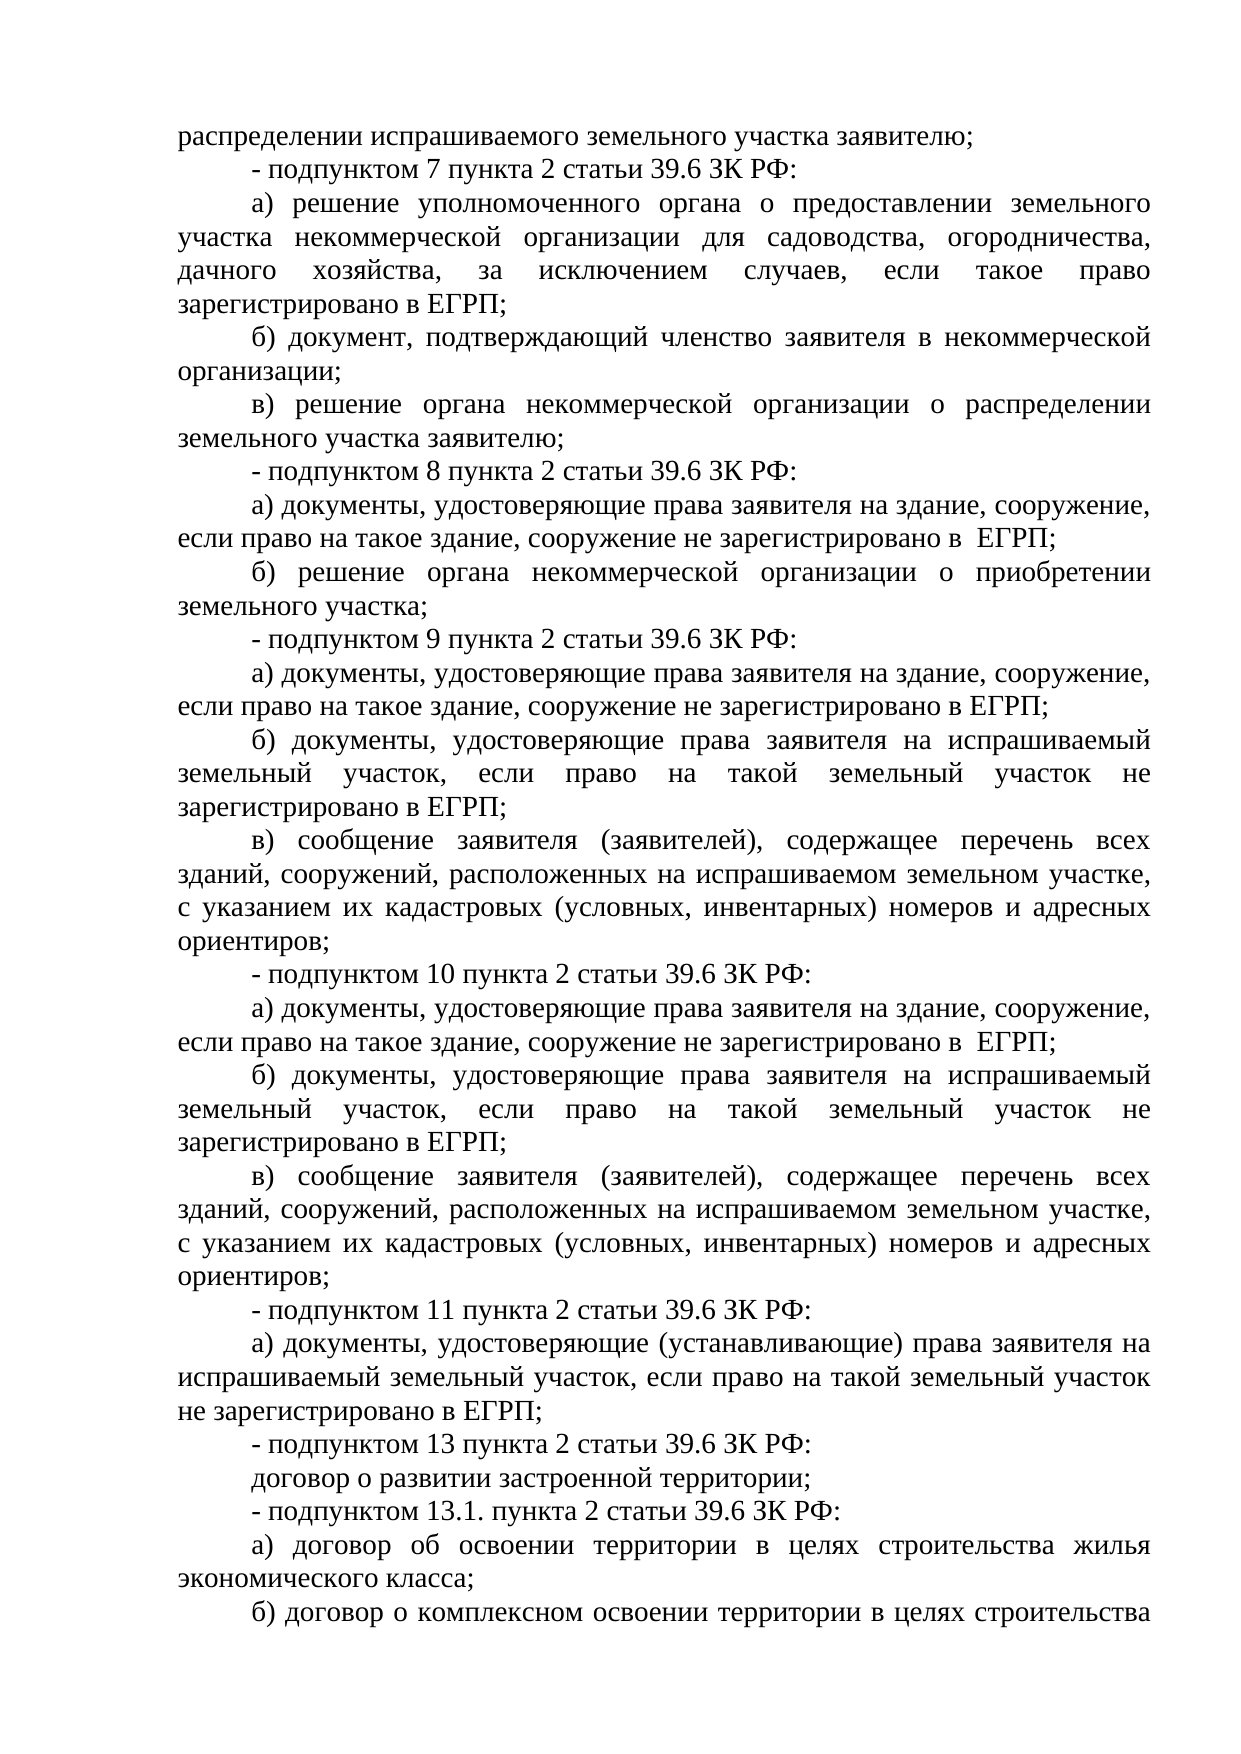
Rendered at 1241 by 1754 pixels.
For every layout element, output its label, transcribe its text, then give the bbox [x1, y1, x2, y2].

text б) решение органа некоммерческой организации о приобретении земельного участка; [177, 554, 1152, 621]
text в) сообщение заявителя (заявителей), содержащее перечень всех зданий, сооружений, расположенных на испрашиваемом земельном участке, с указанием их кадастровых (условных, инвентарных) номеров и адресных ориентиров; [177, 1158, 1152, 1292]
text - подпунктом 10 пункта 2 статьи 39.6 ЗК РФ: [177, 957, 1152, 990]
text а) договор об освоении территории в целях строительства жилья экономического класса; [177, 1527, 1152, 1594]
text - подпунктом 13 пункта 2 статьи 39.6 ЗК РФ: [177, 1426, 1152, 1460]
text а) документы, удостоверяющие права заявителя на здание, сооружение, если право на такое здание, сооружение не зарегистрировано в ЕГРП; [177, 487, 1152, 554]
text а) документы, удостоверяющие права заявителя на здание, сооружение, если право на такое здание, сооружение не зарегистрировано в ЕГРП; [177, 990, 1152, 1057]
text б) документ, подтверждающий членство заявителя в некоммерческой организации; [177, 319, 1152, 386]
text - подпунктом 9 пункта 2 статьи 39.6 ЗК РФ: [177, 621, 1152, 655]
text а) документы, удостоверяющие (устанавливающие) права заявителя на испрашиваемый земельный участок, если право на такой земельный участок не зарегистрировано в ЕГРП; [177, 1326, 1152, 1426]
text б) документы, удостоверяющие права заявителя на испрашиваемый земельный участок, если право на такой земельный участок не зарегистрировано в ЕГРП; [177, 1057, 1152, 1158]
text а) документы, удостоверяющие права заявителя на здание, сооружение, если право на такое здание, сооружение не зарегистрировано в ЕГРП; [177, 655, 1152, 722]
text - подпунктом 7 пункта 2 статьи 39.6 ЗК РФ: [177, 152, 1152, 185]
text договор о развитии застроенной территории; [177, 1460, 1152, 1493]
text а) решение уполномоченного органа о предоставлении земельного участка некоммерческой организации для садоводства, огородничества, дачного хозяйства, за исключением случаев, если такое право зарегистрировано в ЕГРП; [177, 185, 1152, 319]
text в) сообщение заявителя (заявителей), содержащее перечень всех зданий, сооружений, расположенных на испрашиваемом земельном участке, с указанием их кадастровых (условных, инвентарных) номеров и адресных ориентиров; [177, 822, 1152, 957]
text б) документы, удостоверяющие права заявителя на испрашиваемый земельный участок, если право на такой земельный участок не зарегистрировано в ЕГРП; [177, 722, 1152, 822]
text - подпунктом 8 пункта 2 статьи 39.6 ЗК РФ: [177, 453, 1152, 487]
text в) решение органа некоммерческой организации о распределении земельного участка заявителю; [177, 386, 1152, 453]
text - подпунктом 11 пункта 2 статьи 39.6 ЗК РФ: [177, 1292, 1152, 1326]
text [177, 118, 1152, 152]
text - подпунктом 13.1. пункта 2 статьи 39.6 ЗК РФ: [177, 1493, 1152, 1527]
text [177, 1594, 1152, 1627]
